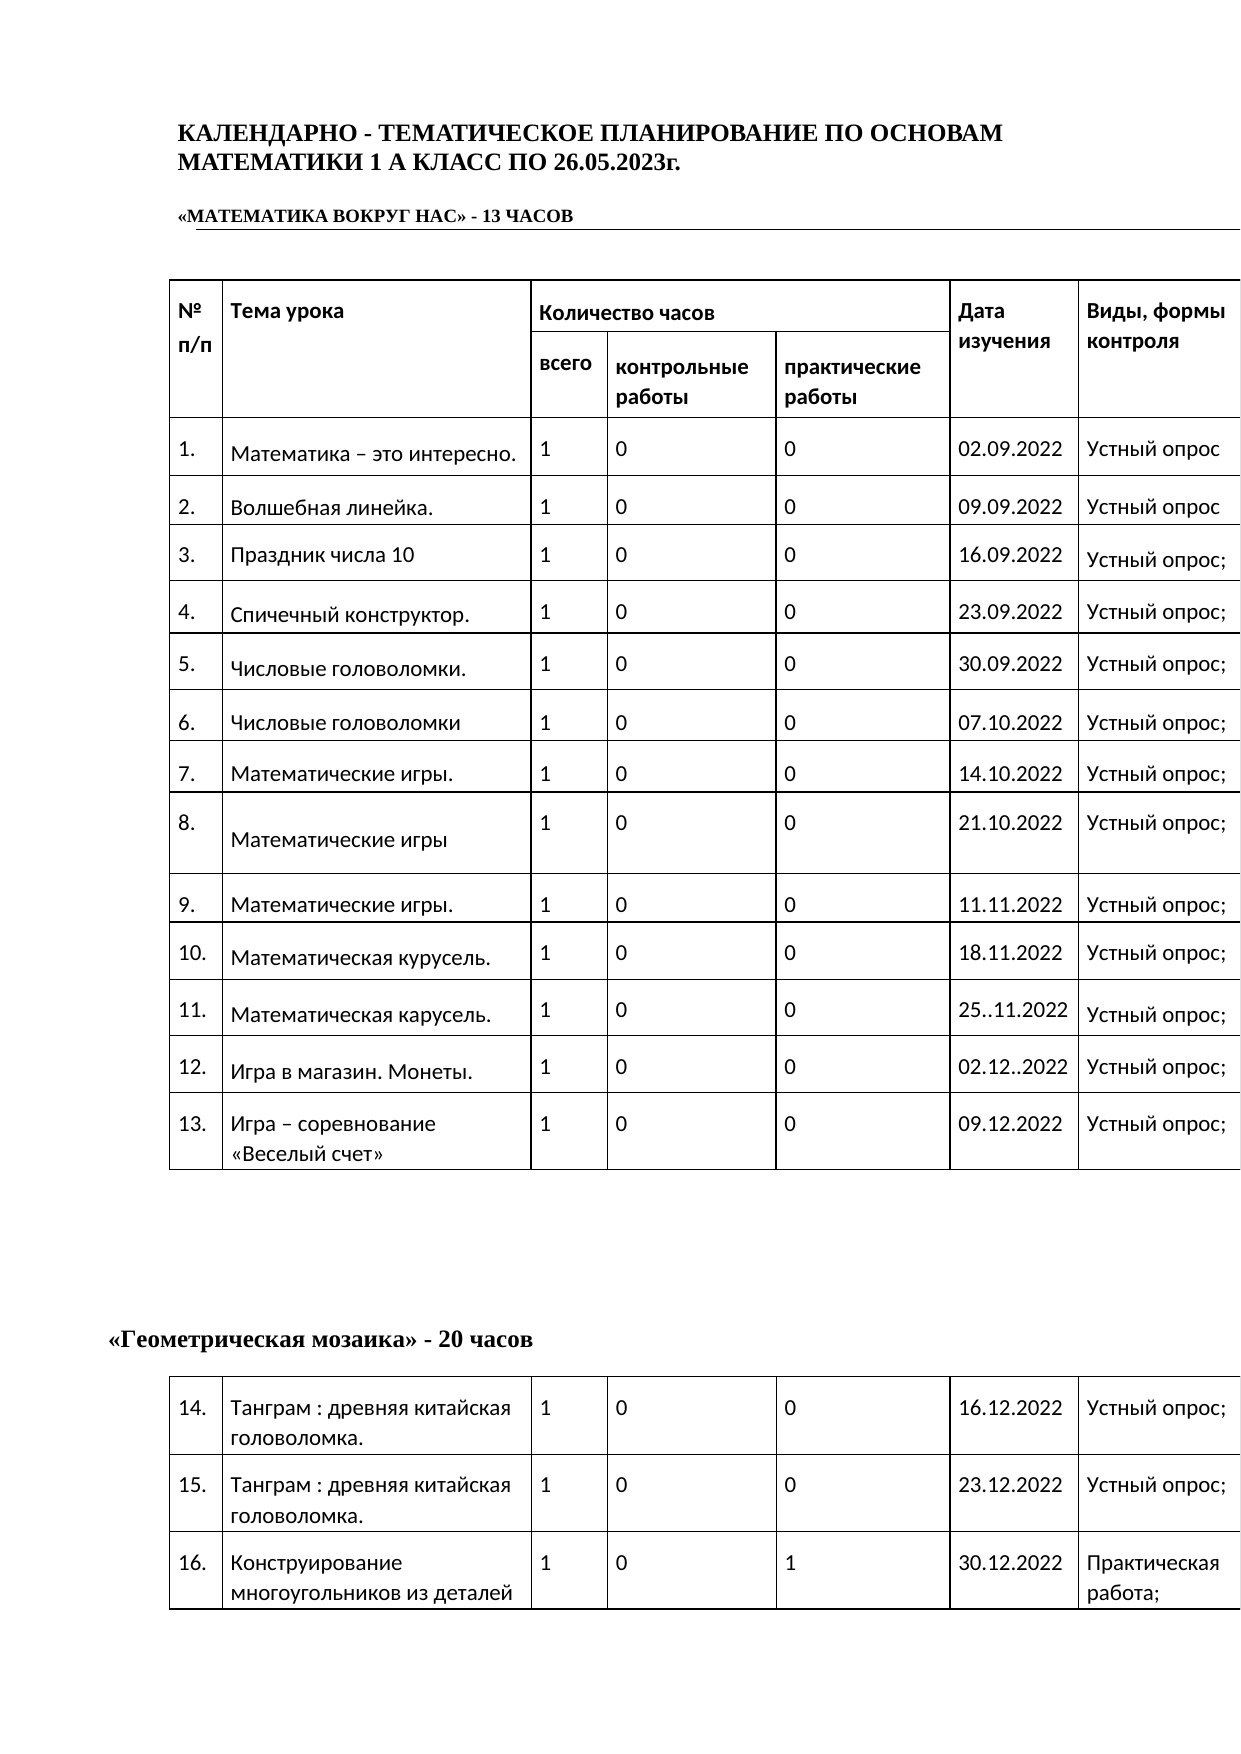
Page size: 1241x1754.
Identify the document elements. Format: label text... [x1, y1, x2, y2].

text «МАТЕМАТИКА ВОКРУГ НАС» - 13 ЧАСОВ [177, 205, 1152, 257]
table_cell 1 [532, 1455, 607, 1531]
table_cell Математические игры. [223, 874, 530, 921]
table_cell 09.09.2022 [951, 476, 1078, 523]
table_header Тема урока [223, 281, 530, 417]
table_cell 02.12..2022 [951, 1036, 1078, 1092]
table_cell Танграм : древняя китайская головоломка. [223, 1455, 531, 1531]
table_header 16.12.2022 [951, 1377, 1078, 1453]
table_cell Устный опрос; [1079, 923, 1240, 978]
table_header Количество часов [532, 281, 949, 331]
table_cell 1 [532, 690, 607, 740]
table_cell 8. [170, 793, 222, 873]
table_cell 0 [608, 923, 775, 978]
table_cell 0 [777, 634, 949, 689]
table_cell Числовые головоломки. [223, 634, 530, 689]
table_cell Устный опрос; [1079, 525, 1240, 580]
table_header 1 [532, 1377, 607, 1453]
table_cell 30.09.2022 [951, 634, 1078, 689]
table_cell Устный опрос [1079, 476, 1240, 523]
table_cell 7. [170, 741, 222, 791]
table_cell 1 [532, 1093, 607, 1169]
subtitle КАЛЕНДАРНО - ТЕМАТИЧЕСКОЕ ПЛАНИРОВАНИЕ ПО ОСНОВАМ МАТЕМАТИКИ 1 А КЛАСС ПО 26.05.2023г. [177, 118, 1152, 176]
text «Геометрическая мозаика» - 20 часов [108, 1324, 1151, 1353]
table_cell 1 [777, 1532, 949, 1608]
table_cell 0 [777, 476, 949, 523]
table_cell 1 [532, 634, 607, 689]
table_cell 0 [608, 1455, 776, 1531]
table_header № п/п [170, 281, 222, 417]
table_header 0 [608, 1377, 776, 1453]
table_cell 30.12.2022 [951, 1532, 1078, 1608]
table_header Дата изучения [951, 281, 1078, 417]
table_cell 0 [608, 793, 775, 873]
table_cell 02.09.2022 [951, 418, 1078, 475]
table_cell 1 [532, 923, 607, 978]
table_cell Математика – это интересно. [223, 418, 530, 475]
table_cell Спичечный конструктор. [223, 581, 530, 632]
table_cell Устный опрос; [1079, 980, 1240, 1035]
table_cell 1 [532, 793, 607, 873]
table_cell 1 [532, 525, 607, 580]
table_cell 10. [170, 923, 222, 978]
table_cell 18.11.2022 [951, 923, 1078, 978]
table_cell 1 [532, 581, 607, 632]
table_cell 0 [777, 793, 949, 873]
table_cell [223, 1532, 531, 1608]
table_cell 2. [170, 476, 222, 523]
table_cell 16. [170, 1532, 222, 1608]
table_cell 12. [170, 1036, 222, 1092]
table_cell 5. [170, 634, 222, 689]
table_cell Устный опрос; [1079, 793, 1240, 873]
table_cell Устный опрос; [1079, 581, 1240, 632]
table_cell 0 [608, 1532, 776, 1608]
table_cell Устный опрос; [1079, 741, 1240, 791]
table_cell 0 [777, 525, 949, 580]
table_cell Устный опрос; [1079, 1093, 1240, 1169]
table_cell 1 [532, 874, 607, 921]
table_cell 0 [777, 1093, 949, 1169]
table_header Танграм : древняя китайская головоломка. [223, 1377, 531, 1453]
table_cell всего [532, 332, 607, 417]
table_cell 23.12.2022 [951, 1455, 1078, 1531]
table_cell практические работы [777, 332, 949, 417]
table_cell 09.12.2022 [951, 1093, 1078, 1169]
table_cell 4. [170, 581, 222, 632]
table_cell Числовые головоломки [223, 690, 530, 740]
table_cell 0 [608, 525, 775, 580]
table_cell 1 [532, 980, 607, 1035]
table_cell 1. [170, 418, 222, 475]
table_cell 1 [532, 476, 607, 523]
table_cell 0 [608, 690, 775, 740]
table_cell 0 [608, 874, 775, 921]
table_cell 0 [608, 581, 775, 632]
table_cell Устный опрос; [1079, 1455, 1240, 1531]
table_cell 07.10.2022 [951, 690, 1078, 740]
table_cell 0 [777, 874, 949, 921]
table_cell 1 [532, 1036, 607, 1092]
table_cell 1 [532, 418, 607, 475]
table_cell 15. [170, 1455, 222, 1531]
table_cell контрольные работы [608, 332, 775, 417]
table_cell Математическая курусель. [223, 923, 530, 978]
table_header 0 [777, 1377, 949, 1453]
table_cell Устный опрос; [1079, 1036, 1240, 1092]
table_cell 0 [777, 690, 949, 740]
table_cell 3. [170, 525, 222, 580]
table_cell 16.09.2022 [951, 525, 1078, 580]
table_header 14. [170, 1377, 222, 1453]
table_cell Устный опрос; [1079, 634, 1240, 689]
table_header Устный опрос; [1079, 1377, 1240, 1453]
table_cell 0 [608, 634, 775, 689]
table_cell 21.10.2022 [951, 793, 1078, 873]
table_cell 0 [608, 1036, 775, 1092]
table_cell Математические игры. [223, 741, 530, 791]
table_cell 0 [777, 418, 949, 475]
table_cell 0 [777, 741, 949, 791]
table_cell 0 [608, 476, 775, 523]
table_cell 23.09.2022 [951, 581, 1078, 632]
table_cell 0 [777, 1455, 949, 1531]
table_cell 9. [170, 874, 222, 921]
table_cell Игра – соревнование «Веселый счет» [223, 1093, 530, 1169]
table_cell 0 [777, 980, 949, 1035]
table_header Виды, формы контроля [1079, 281, 1240, 417]
table_cell Игра в магазин. Монеты. [223, 1036, 530, 1092]
table_cell 0 [608, 418, 775, 475]
table_cell Устный опрос [1079, 418, 1240, 475]
table_cell 0 [608, 741, 775, 791]
table_cell Математическая карусель. [223, 980, 530, 1035]
table_cell 14.10.2022 [951, 741, 1078, 791]
table_cell 0 [608, 1093, 775, 1169]
table_cell 0 [777, 923, 949, 978]
table_cell 13. [170, 1093, 222, 1169]
table_cell 11.11.2022 [951, 874, 1078, 921]
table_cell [1079, 1532, 1240, 1608]
table_cell 0 [777, 581, 949, 632]
table_cell Праздник числа 10 [223, 525, 530, 580]
table_cell 1 [532, 1532, 607, 1608]
table_cell Устный опрос; [1079, 874, 1240, 921]
table_cell Волшебная линейка. [223, 476, 530, 523]
table_cell 6. [170, 690, 222, 740]
table_cell 1 [532, 741, 607, 791]
table_cell Математические игры [223, 793, 530, 873]
table_cell 25..11.2022 [951, 980, 1078, 1035]
table_cell 0 [608, 980, 775, 1035]
table_cell 0 [777, 1036, 949, 1092]
table_cell 11. [170, 980, 222, 1035]
table_cell Устный опрос; [1079, 690, 1240, 740]
